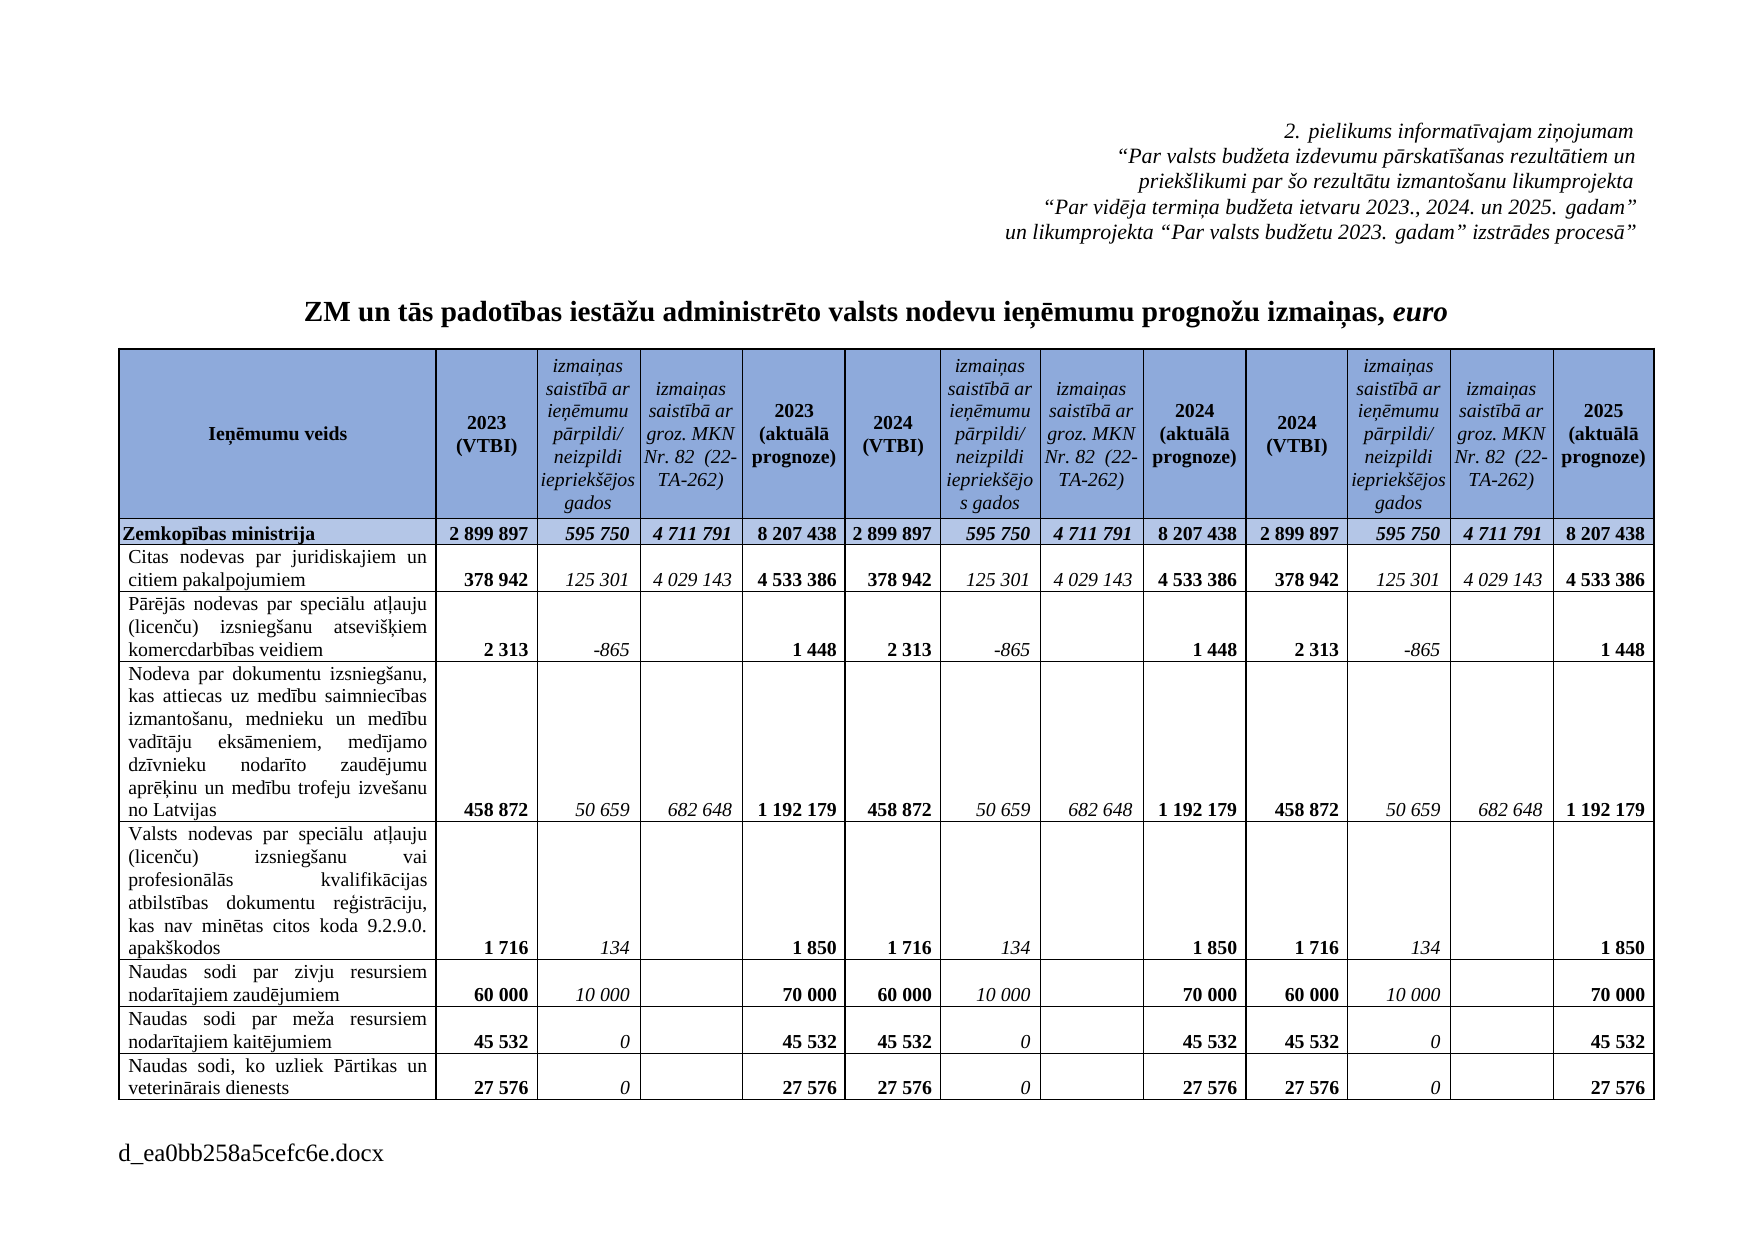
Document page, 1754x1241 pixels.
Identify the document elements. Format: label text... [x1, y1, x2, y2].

table_cell 10 000 [941, 960, 1040, 1006]
table_cell -865 [1348, 592, 1450, 661]
table_cell [1041, 960, 1143, 1006]
table_cell 2 899 897 [846, 519, 940, 544]
table_cell 1 850 [1144, 822, 1245, 959]
table_header izmaiņas saistībā ar ieņēmumu pārpildi/ neizpildi iepriekšējos gados [941, 350, 1040, 518]
table_cell [1041, 1007, 1143, 1052]
table_cell [1451, 1054, 1553, 1099]
table_cell 8 207 438 [1554, 519, 1653, 544]
table_header izmaiņas saistībā ar groz. MKN Nr. 82 (22-TA-262) [1451, 350, 1553, 518]
table_cell [641, 1007, 742, 1052]
table_cell 0 [941, 1054, 1040, 1099]
table_cell 45 532 [743, 1007, 844, 1052]
table_cell 1 192 179 [1554, 662, 1653, 821]
text ZM un tās padotības iestāžu administrēto valsts nodevu ieņēmumu prognožu izmaiņas, euro [118, 294, 1636, 328]
table_cell 4 711 791 [641, 519, 742, 544]
table_cell 70 000 [1144, 960, 1245, 1006]
table_header 2023 (VTBI) [437, 350, 537, 518]
table_cell 1 716 [1247, 822, 1347, 959]
table_cell 4 029 143 [1041, 545, 1143, 591]
table_cell 1 716 [846, 822, 940, 959]
table_cell 2 313 [1247, 592, 1347, 661]
table_cell Pārējās nodevas par speciālu atļauju (licenču) izsniegšanu atsevišķiem komercdarbības veidiem [120, 592, 435, 661]
table_cell [1451, 592, 1553, 661]
table_cell 595 750 [538, 519, 640, 544]
table_header 2025 (aktuālā prognoze) [1554, 350, 1653, 518]
table_cell 134 [538, 822, 640, 959]
table_cell 27 576 [1554, 1054, 1653, 1099]
table_cell 50 659 [538, 662, 640, 821]
table_cell 682 648 [1041, 662, 1143, 821]
table_cell 50 659 [941, 662, 1040, 821]
table_cell 0 [1348, 1054, 1450, 1099]
table_cell Valsts nodevas par speciālu atļauju (licenču) izsniegšanu vai profesionālās kvalifikācijas atbilstības dokumentu reģistrāciju, kas nav minētas citos koda 9.2.9.0. apakškodos [120, 822, 435, 959]
table_cell 125 301 [1348, 545, 1450, 591]
table_cell 2 313 [437, 592, 537, 661]
table_header 2024 (aktuālā prognoze) [1144, 350, 1245, 518]
table_cell 125 301 [538, 545, 640, 591]
table_cell [1451, 960, 1553, 1006]
text 2. pielikums informatīvajam ziņojumam [118, 118, 1636, 143]
table_cell 4 029 143 [1451, 545, 1553, 591]
table_cell 70 000 [1554, 960, 1653, 1006]
table_cell 4 029 143 [641, 545, 742, 591]
table_cell [1041, 822, 1143, 959]
table_cell -865 [941, 592, 1040, 661]
table_cell 0 [1348, 1007, 1450, 1052]
table_cell 1 192 179 [1144, 662, 1245, 821]
table_cell 458 872 [846, 662, 940, 821]
text un likumprojekta “Par valsts budžetu 2023. gadam” izstrādes procesā” [118, 219, 1639, 244]
table_cell 2 313 [846, 592, 940, 661]
table_cell 45 532 [1144, 1007, 1245, 1052]
table_cell 27 576 [1144, 1054, 1245, 1099]
table_cell Naudas sodi, ko uzliek Pārtikas un veterinārais dienests [120, 1054, 435, 1099]
table_cell [1451, 822, 1553, 959]
table_cell Naudas sodi par zivju resursiem nodarītajiem zaudējumiem [120, 960, 435, 1006]
table_cell 1 716 [437, 822, 537, 959]
table_cell 1 192 179 [743, 662, 844, 821]
table_cell [1451, 1007, 1553, 1052]
table_cell 4 533 386 [743, 545, 844, 591]
table_cell 45 532 [1554, 1007, 1653, 1052]
table_header Ieņēmumu veids [120, 350, 435, 518]
table_cell Naudas sodi par meža resursiem nodarītajiem kaitējumiem [120, 1007, 435, 1052]
table_cell Nodeva par dokumentu izsniegšanu, kas attiecas uz medību saimniecības izmantošanu, mednieku un medību vadītāju eksāmeniem, medījamo dzīvnieku nodarīto zaudējumu aprēķinu un medību trofeju izvešanu no Latvijas [120, 662, 435, 821]
table_cell 8 207 438 [1144, 519, 1245, 544]
table_cell 134 [1348, 822, 1450, 959]
table_cell 45 532 [846, 1007, 940, 1052]
table_cell 4 711 791 [1041, 519, 1143, 544]
table_cell 458 872 [1247, 662, 1347, 821]
table_cell 27 576 [743, 1054, 844, 1099]
table_cell 0 [941, 1007, 1040, 1052]
table_header 2024 (VTBI) [846, 350, 940, 518]
table_cell 50 659 [1348, 662, 1450, 821]
table_cell 70 000 [743, 960, 844, 1006]
table_cell 1 448 [1144, 592, 1245, 661]
table_cell 0 [538, 1054, 640, 1099]
table_cell 27 576 [437, 1054, 537, 1099]
table_cell 1 850 [743, 822, 844, 959]
table_cell 27 576 [846, 1054, 940, 1099]
table_cell 45 532 [1247, 1007, 1347, 1052]
table_cell [1041, 1054, 1143, 1099]
text priekšlikumi par šo rezultātu izmantošanu likumprojekta [118, 168, 1636, 194]
table_cell 60 000 [1247, 960, 1347, 1006]
table_cell [641, 1054, 742, 1099]
table_header 2024 (VTBI) [1247, 350, 1347, 518]
table_cell 378 942 [846, 545, 940, 591]
table_cell 0 [538, 1007, 640, 1052]
table_cell [1041, 592, 1143, 661]
table_cell Citas nodevas par juridiskajiem un citiem pakalpojumiem [120, 545, 435, 591]
table_cell 682 648 [1451, 662, 1553, 821]
table_cell 4 711 791 [1451, 519, 1553, 544]
table_cell 595 750 [941, 519, 1040, 544]
table_cell 4 533 386 [1144, 545, 1245, 591]
table_cell 125 301 [941, 545, 1040, 591]
table_cell 458 872 [437, 662, 537, 821]
table_cell 2 899 897 [437, 519, 537, 544]
table_header izmaiņas saistībā ar ieņēmumu pārpildi/ neizpildi iepriekšējos gados [1348, 350, 1450, 518]
text “Par vidēja termiņa budžeta ietvaru 2023., 2024. un 2025. gadam” [118, 194, 1639, 219]
table_cell 2 899 897 [1247, 519, 1347, 544]
table_cell 10 000 [538, 960, 640, 1006]
table_header 2023 (aktuālā prognoze) [743, 350, 844, 518]
table_cell -865 [538, 592, 640, 661]
table_cell 4 533 386 [1554, 545, 1653, 591]
table_cell 27 576 [1247, 1054, 1347, 1099]
table_cell [641, 592, 742, 661]
table_header izmaiņas saistībā ar groz. MKN Nr. 82 (22-TA-262) [641, 350, 742, 518]
table_header izmaiņas saistībā ar groz. MKN Nr. 82 (22-TA-262) [1041, 350, 1143, 518]
table_cell [641, 960, 742, 1006]
table_cell 45 532 [437, 1007, 537, 1052]
table_cell 60 000 [437, 960, 537, 1006]
text “Par valsts budžeta izdevumu pārskatīšanas rezultātiem un [118, 143, 1636, 168]
table_cell 378 942 [1247, 545, 1347, 591]
table_cell 595 750 [1348, 519, 1450, 544]
table_cell 10 000 [1348, 960, 1450, 1006]
table_cell 378 942 [437, 545, 537, 591]
table_cell 1 448 [743, 592, 844, 661]
table_cell Zemkopības ministrija [120, 519, 435, 544]
table_cell 682 648 [641, 662, 742, 821]
table_cell [641, 822, 742, 959]
table_cell 1 850 [1554, 822, 1653, 959]
table_cell 8 207 438 [743, 519, 844, 544]
table_cell 1 448 [1554, 592, 1653, 661]
table_cell 60 000 [846, 960, 940, 1006]
table_cell 134 [941, 822, 1040, 959]
table_header izmaiņas saistībā ar ieņēmumu pārpildi/ neizpildi iepriekšējos gados [538, 350, 640, 518]
